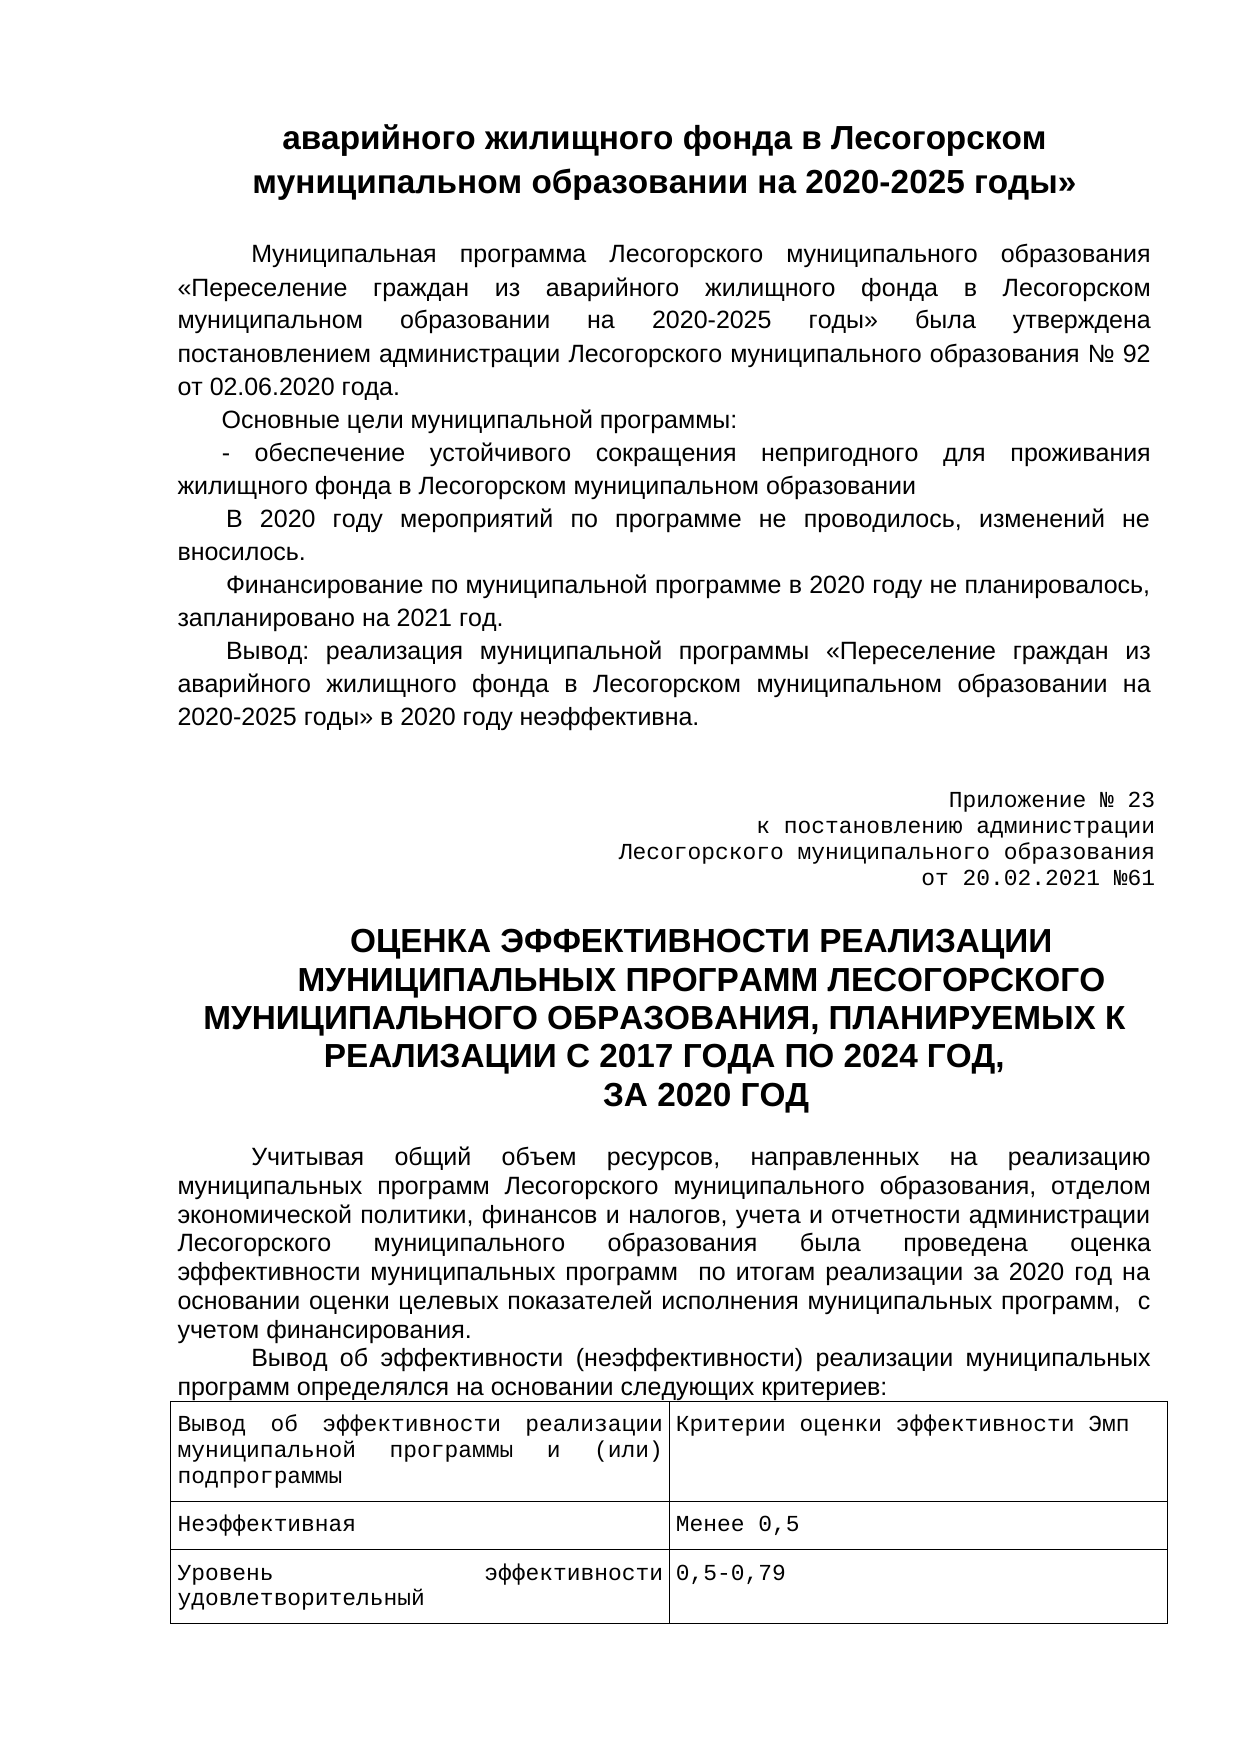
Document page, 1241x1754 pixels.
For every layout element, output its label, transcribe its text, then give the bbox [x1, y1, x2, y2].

text Финансирование по муниципальной программе в 2020 году не планировалось, запланировано на 2021 год. [177, 570, 1152, 631]
table_header Вывод об эффективности реализации муниципальной программы и (или) подпрограммы [171, 1402, 669, 1501]
text ОЦЕНКА ЭФФЕКТИВНОСТИ РЕАЛИЗАЦИИ [177, 921, 1152, 959]
text Лесогорского муниципального образования [177, 841, 1155, 866]
text Вывод: реализация муниципальной программы «Переселение граждан из аварийного жилищного фонда в Лесогорском муниципальном образовании на 2020-2025 годы» в 2020 году неэффективна. [177, 636, 1152, 731]
text Приложение № 23 [177, 789, 1155, 814]
text от 20.02.2021 №61 [177, 866, 1155, 892]
text к постановлению администрации [177, 814, 1155, 841]
text Учитывая общий объем ресурсов, направленных на реализацию муниципальных программ Лесогорского муниципального образования, отделом экономической политики, финансов и налогов, учета и отчетности администрации Лесогорского муниципального образования была проведена оценка эффективности муниципальных программ по итогам реализации за 2020 год на основании оценки целевых показателей исполнения муниципальных программ, с учетом финансирования. [177, 1142, 1152, 1343]
text Основные цели муниципальной программы: [177, 404, 1152, 433]
text - обеспечение устойчивого сокращения непригодного для проживания жилищного фонда в Лесогорском муниципальном образовании [177, 438, 1152, 499]
table_cell 0,5-0,79 [670, 1550, 1167, 1623]
text МУНИЦИПАЛЬНЫХ ПРОГРАММ ЛЕСОГОРСКОГО МУНИЦИПАЛЬНОГО ОБРАЗОВАНИЯ, ПЛАНИРУЕМЫХ К РЕАЛИЗАЦИИ С 2017 ГОДА ПО 2024 ГОД, [177, 959, 1152, 1075]
table_cell Уровень эффективности удовлетворительный [171, 1550, 669, 1623]
table_cell Неэффективная [171, 1502, 669, 1549]
table_cell Менее 0,5 [670, 1502, 1167, 1549]
text ЗА 2020 ГОД [177, 1075, 1152, 1113]
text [177, 118, 1152, 201]
text Муниципальная программа Лесогорского муниципального образования «Переселение граждан из аварийного жилищного фонда в Лесогорском муниципальном образовании на 2020-2025 годы» была утверждена постановлением администрации Лесогорского муниципального образования № 92 от 02.06.2020 года. [177, 239, 1152, 400]
text В 2020 году мероприятий по программе не проводилось, изменений не вносилось. [177, 504, 1152, 565]
table_header Критерии оценки эффективности Эмп [670, 1402, 1167, 1501]
text Вывод об эффективности (неэффективности) реализации муниципальных программ определялся на основании следующих критериев: [177, 1343, 1152, 1401]
